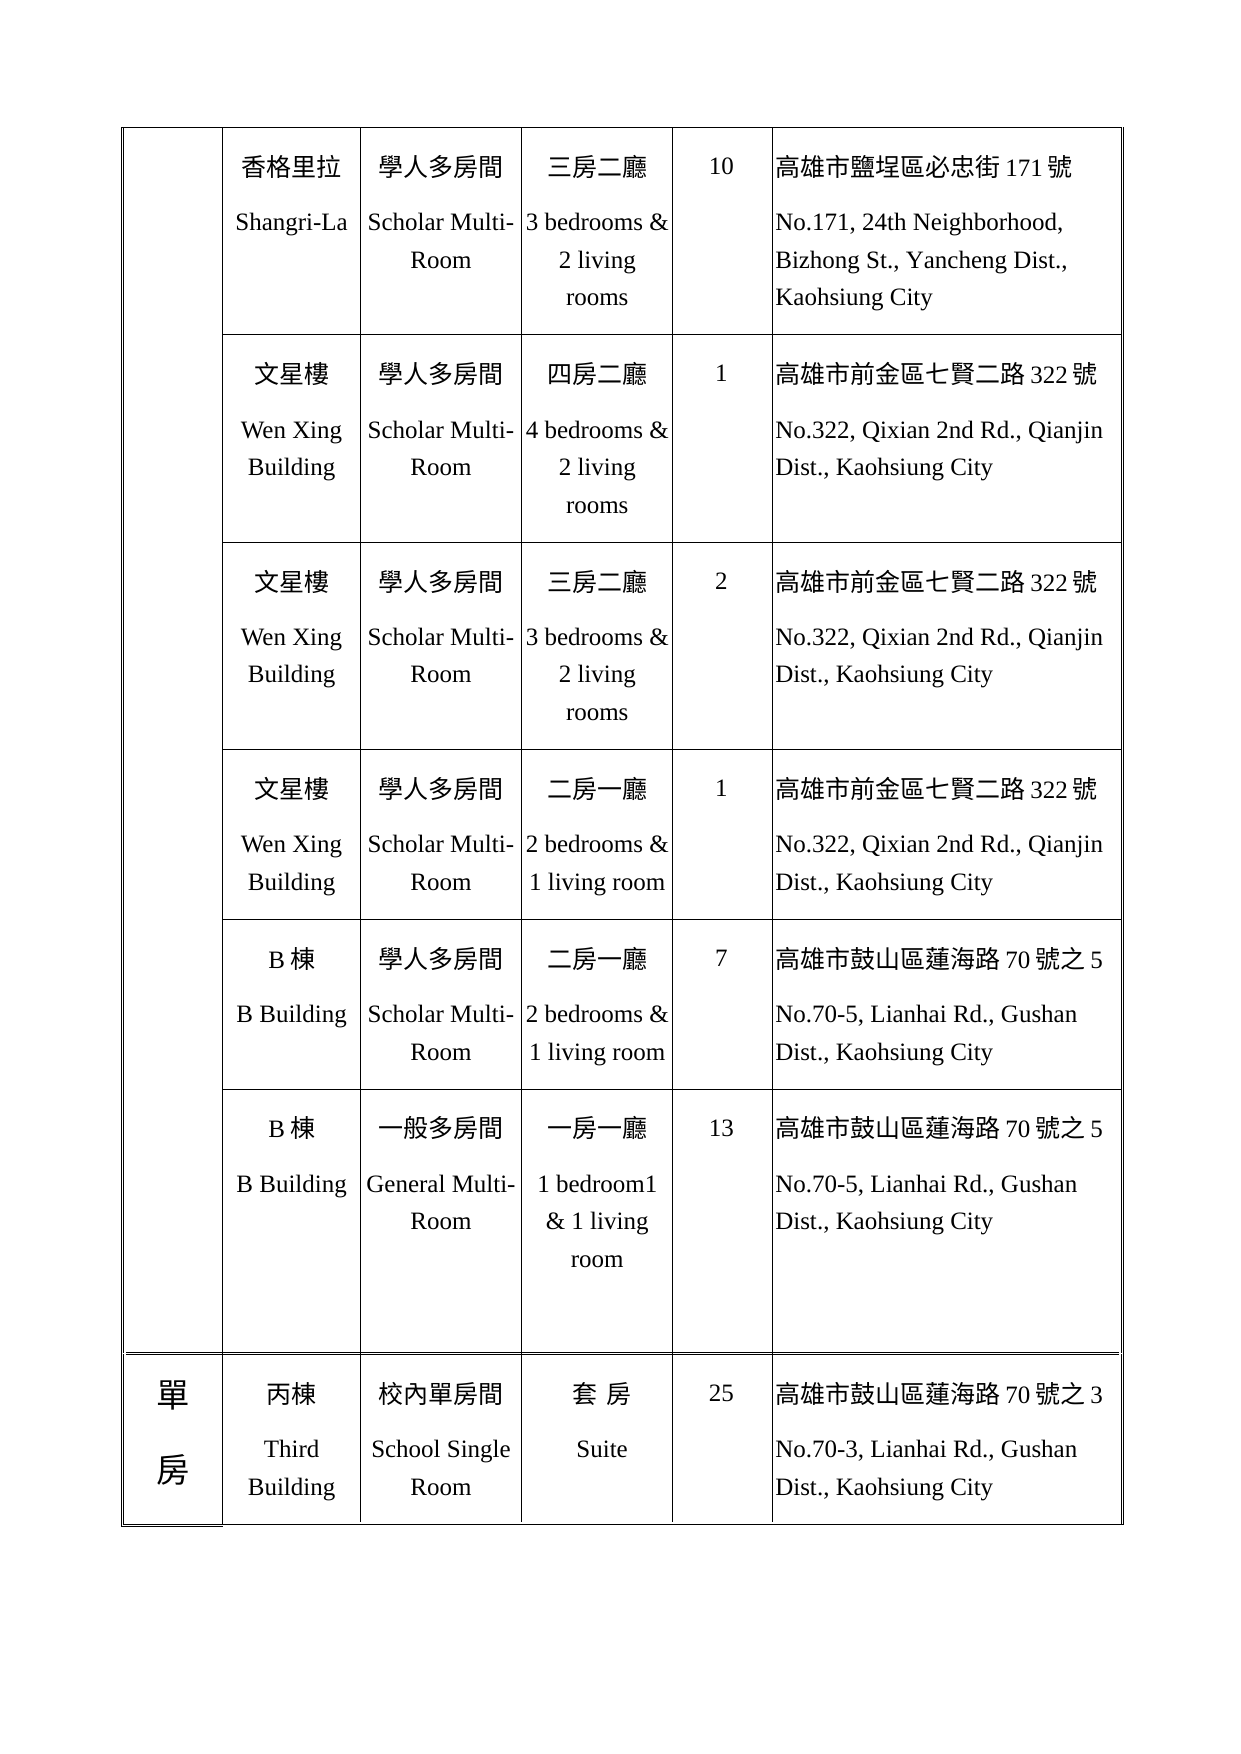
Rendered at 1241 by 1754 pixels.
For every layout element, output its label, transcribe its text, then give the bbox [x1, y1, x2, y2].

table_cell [123, 1352, 222, 1524]
table_cell 高雄市前金區七賢二路322號 No.322, Qixian 2nd Rd., Qianjin Dist., Kaohsiung City [773, 335, 1121, 542]
table_cell 二房一廳 2 bedrooms & 1 living room [522, 750, 672, 919]
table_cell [361, 128, 521, 334]
table_cell 香格里拉 Shangri-La [223, 128, 360, 334]
table_cell 文星樓 Wen Xing Building [223, 750, 360, 919]
table_cell 高雄市鹽埕區必忠街171號 No.171, 24th Neighborhood, Bizhong St., Yancheng Dist., Kaohsiung City [773, 128, 1121, 334]
table_cell 10 [673, 128, 772, 334]
table_cell 學人多房間 Scholar Multi-Room [361, 920, 521, 1088]
table_cell 丙棟 Third Building [223, 1355, 360, 1524]
table_cell 高雄市前金區七賢二路322號 No.322, Qixian 2nd Rd., Qianjin Dist., Kaohsiung City [773, 543, 1121, 749]
table_cell 一房一廳 1 bedroom1 & 1 living room [522, 1090, 672, 1352]
table_cell 三房二廳 3 bedrooms & 2 living rooms [522, 543, 672, 749]
table_cell B棟 B Building [223, 1090, 360, 1352]
table_cell B棟 B Building [223, 920, 360, 1088]
table_cell 學人多房間 Scholar Multi-Room [361, 543, 521, 749]
table_cell 7 [673, 920, 772, 1088]
table_cell 2 [673, 543, 772, 749]
table_cell 學人多房間 Scholar Multi-Room [361, 750, 521, 919]
table_cell 套房 Suite [521, 1355, 673, 1524]
table_cell 四房二廳 4 bedrooms & 2 living rooms [522, 335, 672, 542]
table_cell 高雄市鼓山區蓮海路70號之5 No.70-5, Lianhai Rd., Gushan Dist., Kaohsiung City [773, 920, 1121, 1088]
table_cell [773, 1090, 1121, 1352]
table_cell 文星樓 Wen Xing Building [223, 543, 360, 749]
table_cell 13 [673, 1090, 772, 1352]
table_cell 1 [673, 335, 772, 542]
table_cell 高雄市前金區七賢二路322號 No.322, Qixian 2nd Rd., Qianjin Dist., Kaohsiung City [773, 750, 1121, 919]
table_cell 1 [673, 750, 772, 919]
table_cell 二房一廳 2 bedrooms & 1 living room [522, 920, 672, 1088]
table_cell 25 [673, 1355, 772, 1524]
table_cell 高雄市鼓山區蓮海路70號之3 No.70-3, Lianhai Rd., Gushan Dist., Kaohsiung City [772, 1352, 1123, 1524]
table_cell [522, 128, 672, 334]
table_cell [360, 1355, 521, 1524]
table_cell 文星樓 Wen Xing Building [223, 335, 360, 542]
table_cell 學人多房間 Scholar Multi-Room [361, 335, 521, 542]
table_cell 一般多房間 General Multi-Room [361, 1090, 521, 1352]
